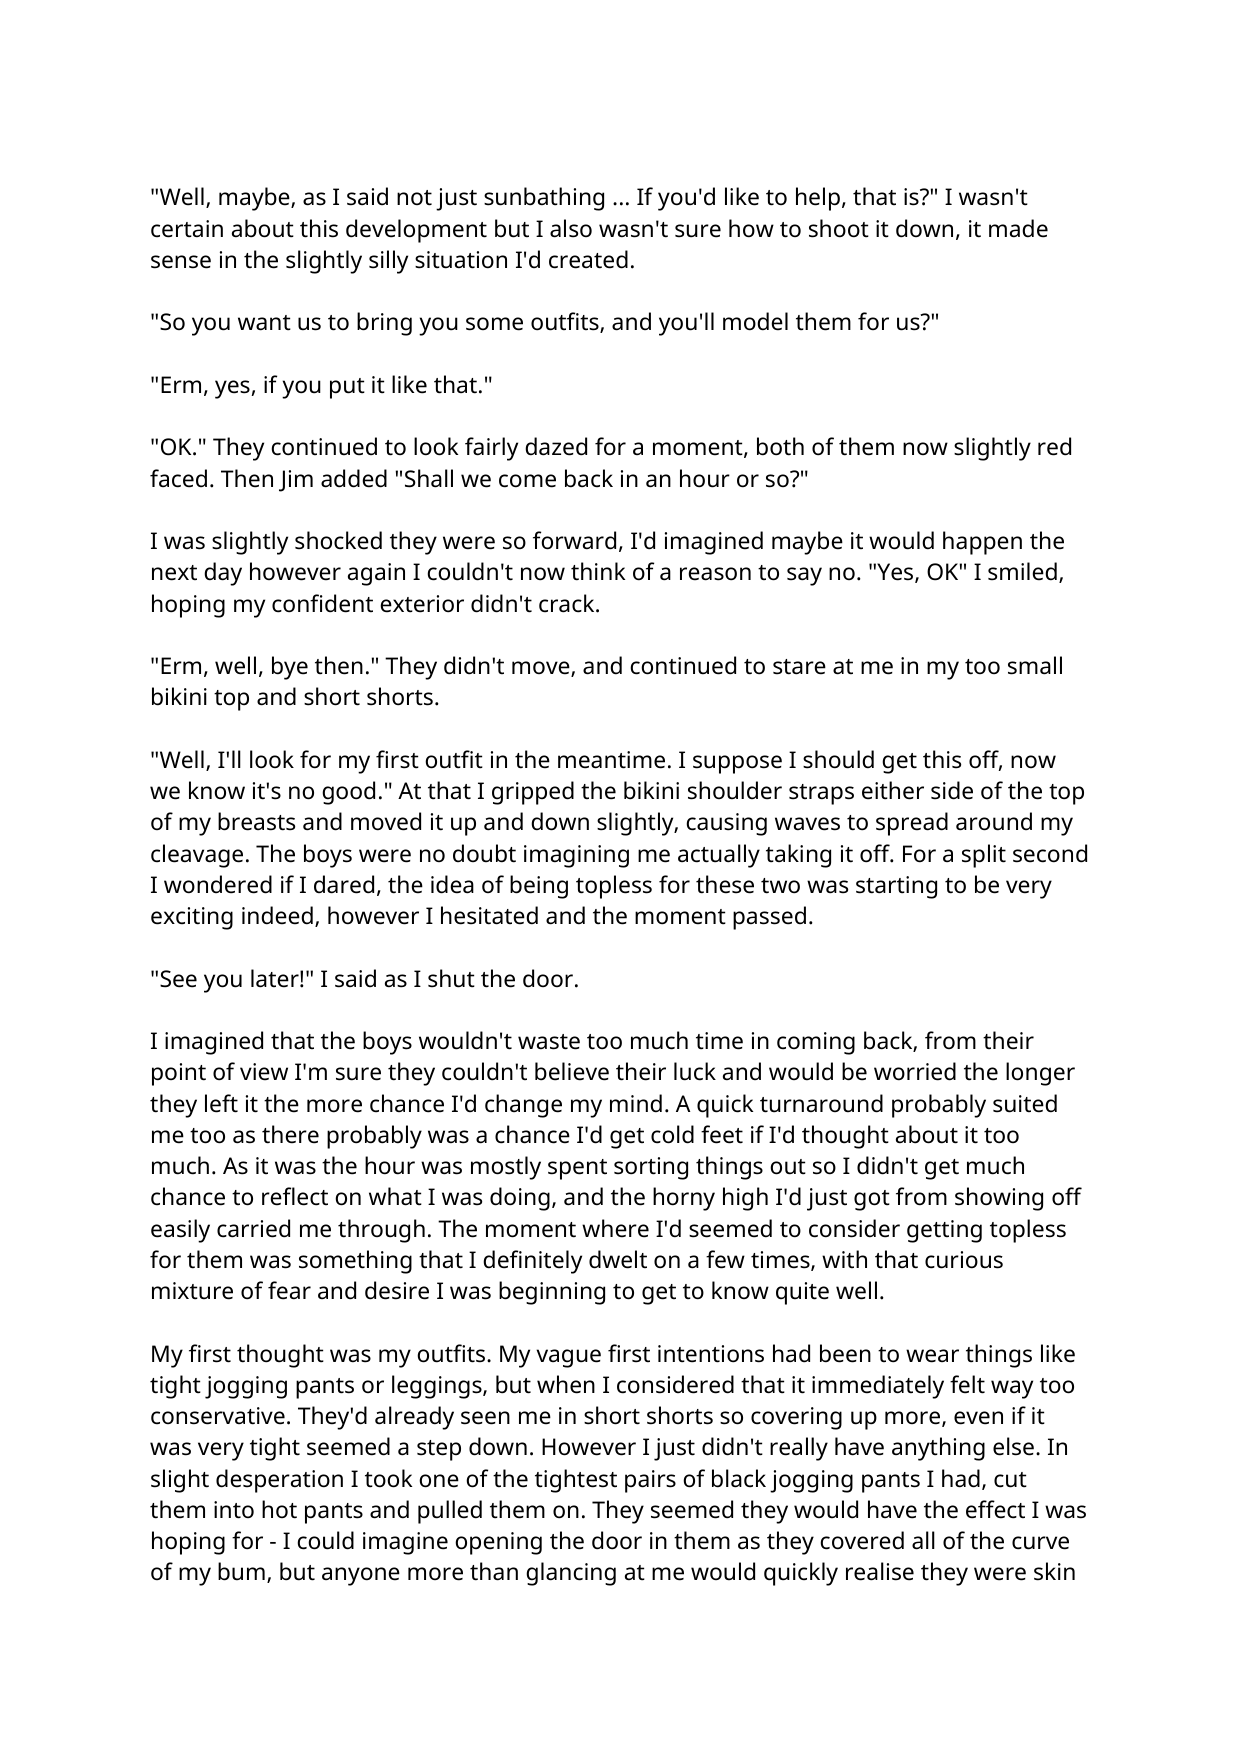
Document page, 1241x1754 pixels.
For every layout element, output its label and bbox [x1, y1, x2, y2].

text [150, 150, 1090, 1587]
